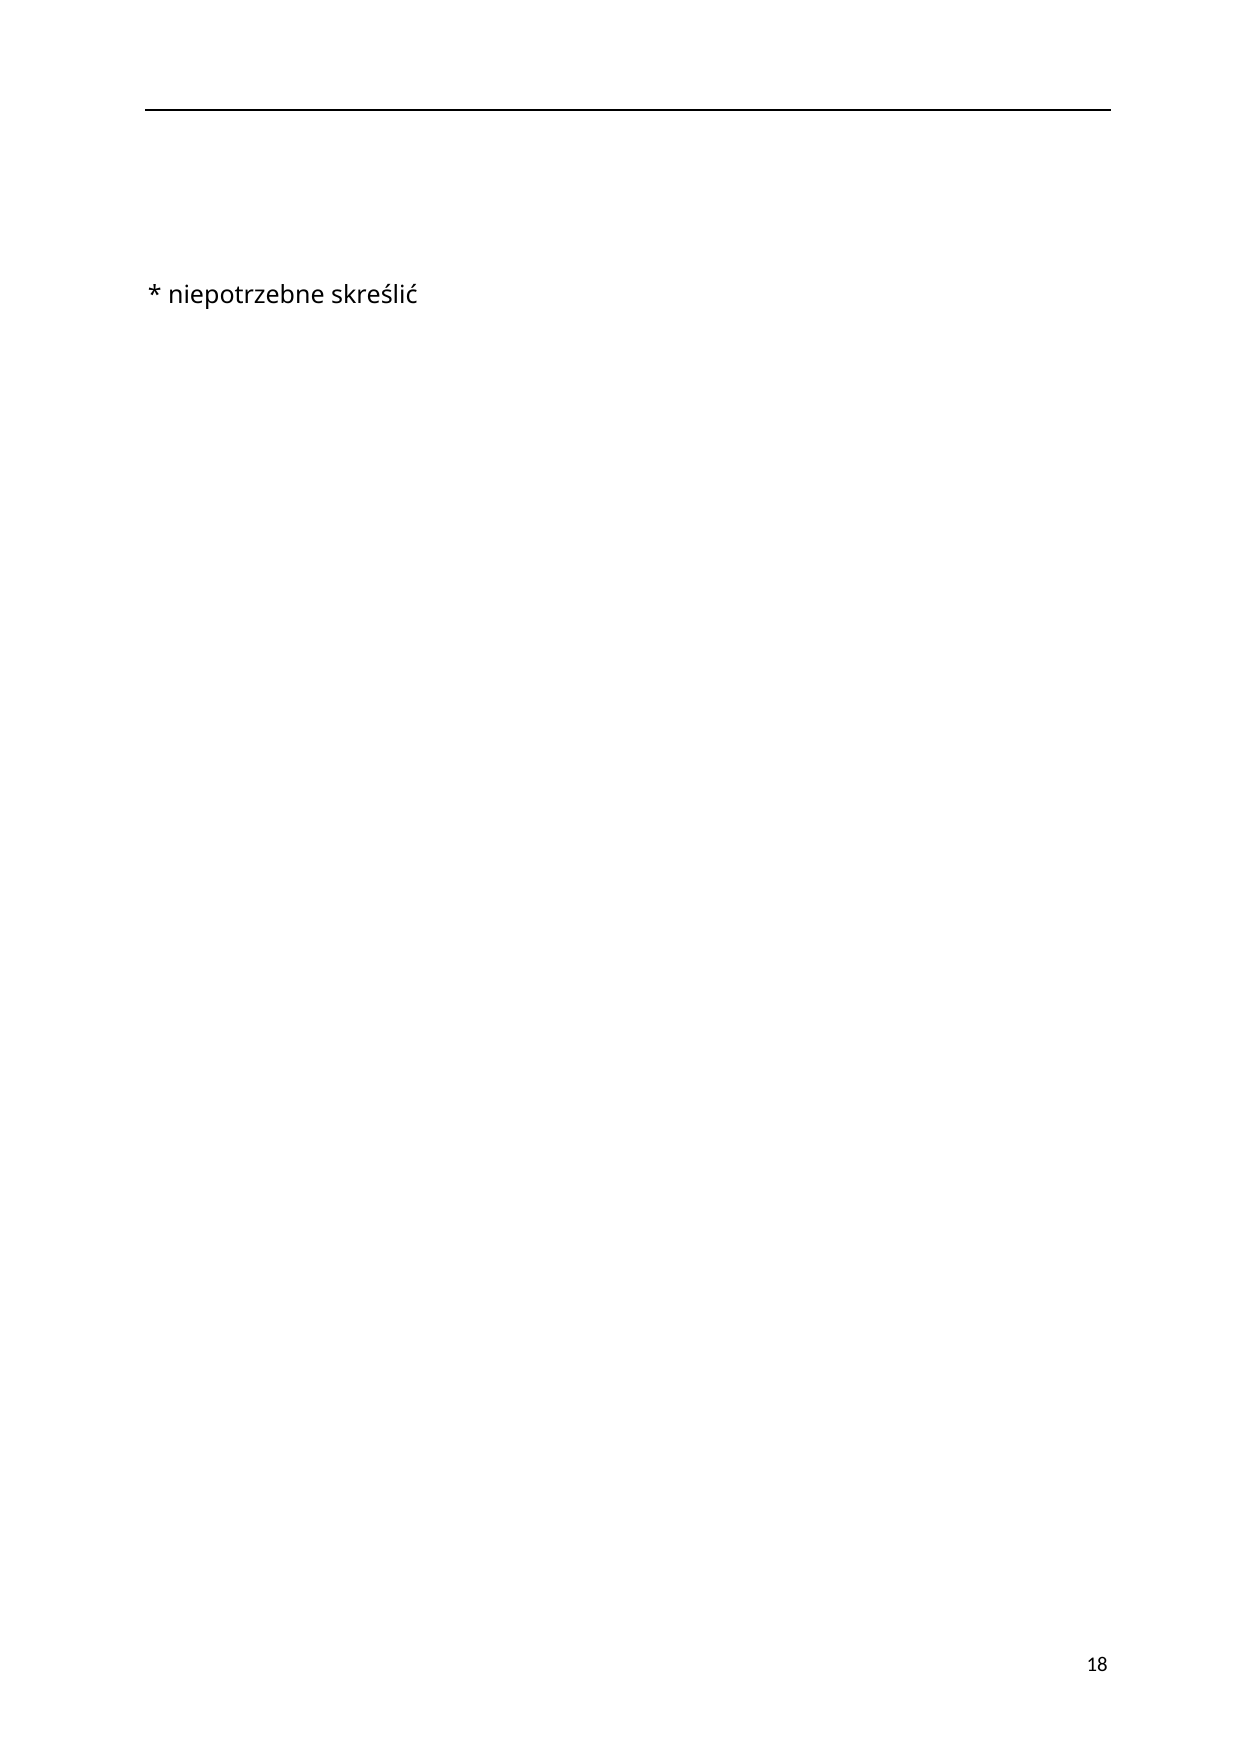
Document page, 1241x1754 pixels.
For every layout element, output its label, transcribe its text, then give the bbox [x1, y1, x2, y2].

text * niepotrzebne skreślić [148, 276, 1113, 310]
